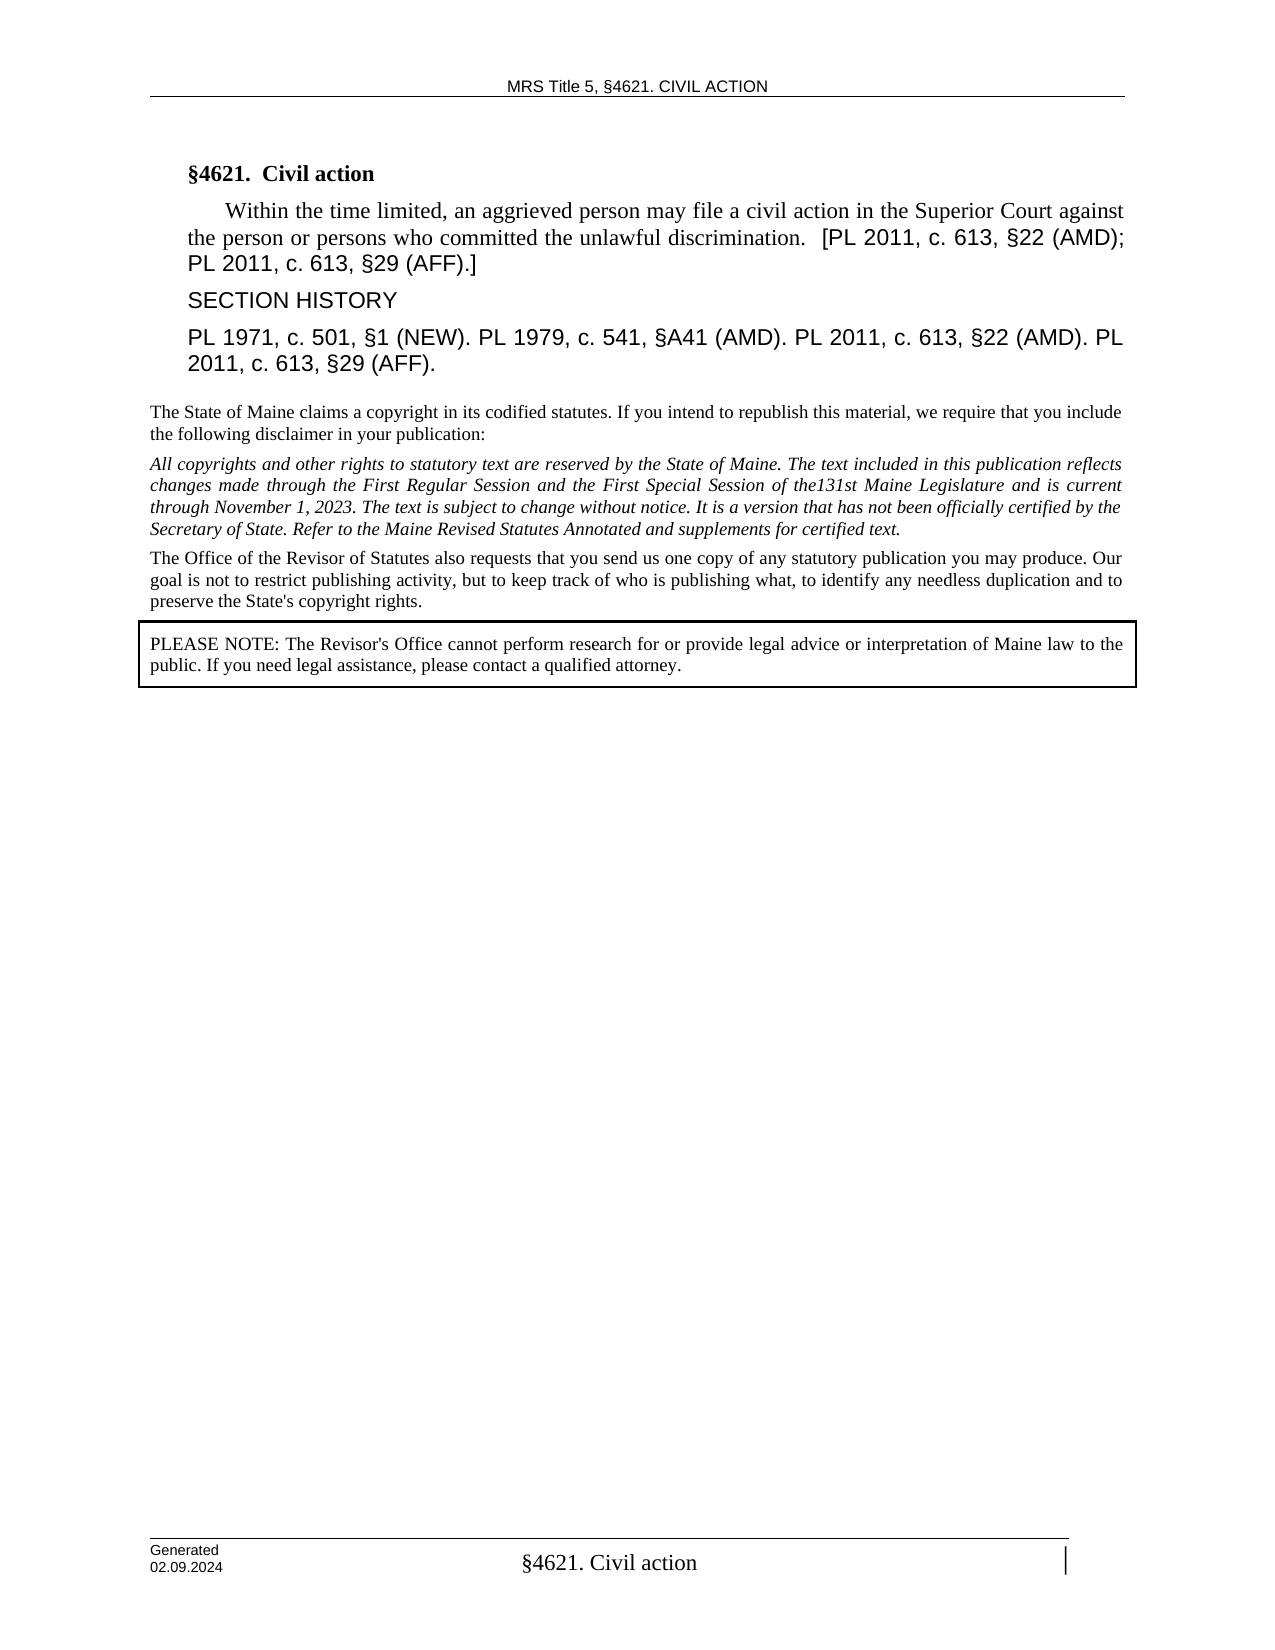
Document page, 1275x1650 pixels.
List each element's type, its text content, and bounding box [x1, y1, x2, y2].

text The Office of the Revisor of Statutes also requests that you send us one copy of any statutory publication you may produce. Our goal is not to restrict publishing activity, but to keep track of who is publishing what, to identify any needless duplication and to preserve the State's copyright rights. [150, 547, 1125, 612]
text The State of Maine claims a copyright in its codified statutes. If you intend to republish this material, we require that you include the following disclaimer in your publication: [150, 401, 1125, 444]
text PL 1971, c. 501, §1 (NEW). PL 1979, c. 541, §A41 (AMD). PL 2011, c. 613, §22 (AMD). PL 2011, c. 613, §29 (AFF). [187, 323, 1125, 376]
text PLEASE NOTE: The Revisor's Office cannot perform research for or provide legal advice or interpretation of Maine law to the public. If you need legal assistance, please contact a qualified attorney. [140, 623, 1135, 686]
text §4621. Civil action [187, 160, 1125, 187]
text All copyrights and other rights to statutory text are reserved by the State of Maine. The text included in this publication reflects changes made through the First Regular Session and the First Special Session of the131st Maine Legislature and is current through November 1, 2023 . The text is subject to change without notice. It is a version that has not been officially certified by the Secretary of State. Refer to the Maine Revised Statutes Annotated and supplements for certified text. [150, 453, 1125, 539]
text Within the time limited, an aggrieved person may file a civil action in the Superior Court against the person or persons who committed the unlawful discrimination. [PL 2011, c. 613, §22 (AMD); PL 2011, c. 613, §29 (AFF).] [187, 197, 1125, 276]
text SECTION HISTORY [187, 287, 1125, 313]
